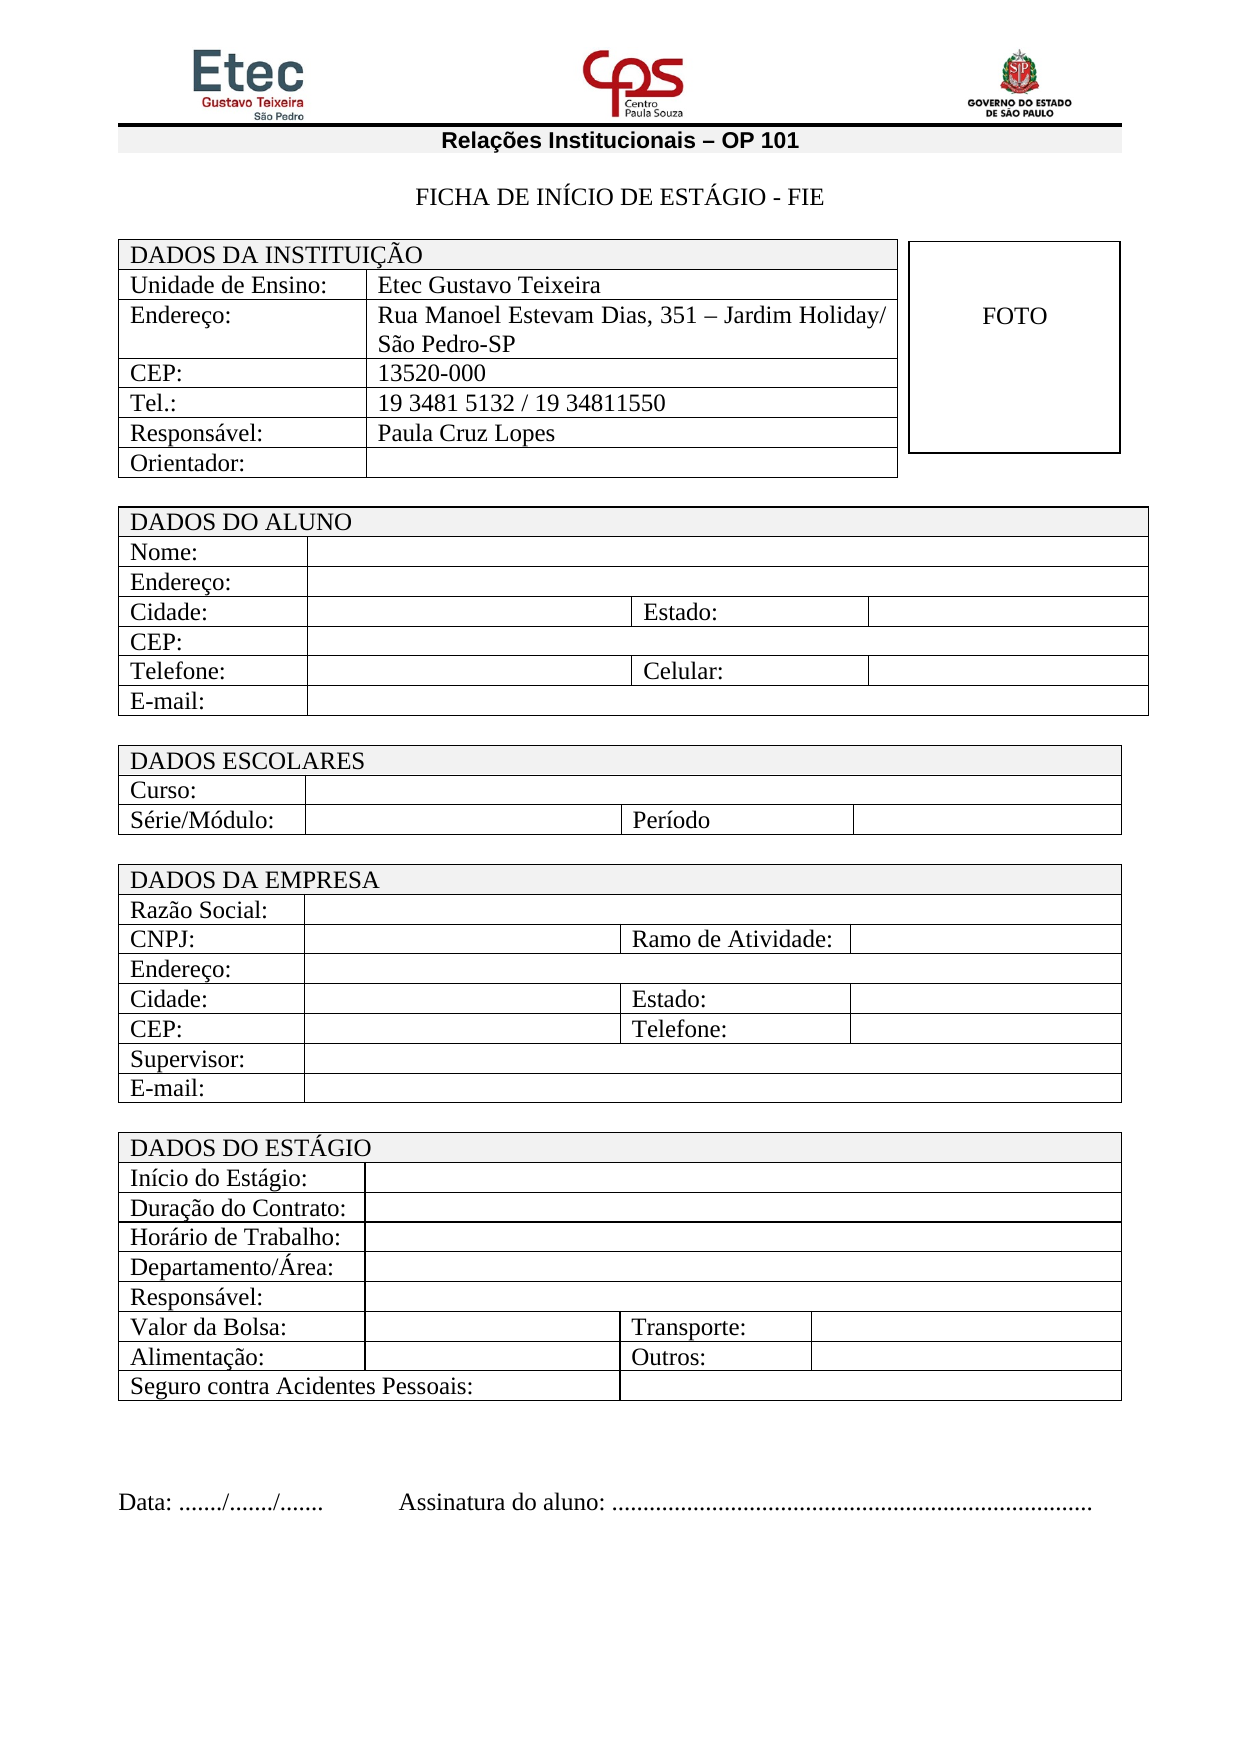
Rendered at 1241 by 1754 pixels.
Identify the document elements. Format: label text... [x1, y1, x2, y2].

table_cell [367, 448, 897, 477]
table_cell Cidade: [119, 597, 307, 626]
table_cell 13520-000 [367, 359, 897, 387]
table_cell [308, 686, 1148, 715]
text Data: ......./......./....... Assinatura do aluno: ............................................................................. [118, 1487, 1122, 1516]
table_cell [366, 1312, 619, 1341]
table_cell Telefone: [621, 1014, 850, 1043]
table_cell Horário de Trabalho: [119, 1223, 364, 1251]
table_cell Transporte: [621, 1312, 811, 1341]
table_cell Telefone: [119, 656, 307, 685]
table_cell Série/Módulo: [119, 805, 305, 834]
table_cell Celular: [632, 656, 868, 685]
table_cell E-mail: [119, 1074, 304, 1102]
table_cell Orientador: [119, 448, 366, 477]
table_cell Departamento/Área: [119, 1252, 364, 1281]
table_cell Seguro contra Acidentes Pessoais: [119, 1371, 619, 1400]
table_cell Responsável: [119, 1282, 364, 1311]
table_cell [308, 537, 1148, 566]
table_cell [366, 1342, 619, 1370]
table_cell Ramo de Atividade: [621, 925, 850, 953]
table_cell Razão Social: [119, 895, 304, 923]
table_cell Endereço: [119, 567, 307, 596]
table_cell Unidade de Ensino: [119, 270, 366, 299]
table_cell 19 3481 5132 / 19 34811550 [367, 388, 897, 417]
table_cell [854, 805, 1121, 834]
table_cell [812, 1342, 1121, 1370]
table_cell Paula Cruz Lopes [367, 418, 897, 447]
table_cell [308, 567, 1148, 596]
table_cell [869, 656, 1148, 685]
table_cell Estado: [632, 597, 868, 626]
table_cell Responsável: [119, 418, 366, 447]
table_cell [305, 895, 1121, 923]
table_header DADOS DA INSTITUIÇÃO [119, 240, 897, 269]
table_cell [366, 1193, 1121, 1221]
table_cell [305, 1044, 1121, 1072]
table_cell CEP: [119, 627, 307, 655]
table_cell Outros: [621, 1342, 811, 1370]
table_cell [812, 1312, 1121, 1341]
table_cell Tel.: [119, 388, 366, 417]
table_cell [366, 1223, 1121, 1251]
table_cell Endereço: [119, 300, 366, 357]
table_cell [869, 597, 1148, 626]
table_cell [305, 954, 1121, 983]
table_cell Valor da Bolsa: [119, 1312, 364, 1341]
table_cell [308, 627, 1148, 655]
table_cell Cidade: [119, 984, 304, 1013]
table_header DADOS DO ESTÁGIO [119, 1133, 1121, 1162]
table_header DADOS DA EMPRESA [119, 865, 1121, 894]
table_cell E-mail: [119, 686, 307, 715]
table_cell [308, 656, 631, 685]
table_cell Início do Estágio: [119, 1163, 364, 1192]
table_cell [621, 1371, 1121, 1400]
table_cell Endereço: [119, 954, 304, 983]
table_cell [851, 984, 1121, 1013]
table_cell Nome: [119, 537, 307, 566]
table_cell Estado: [621, 984, 850, 1013]
table_cell Rua Manoel Estevam Dias, 351 – Jardim Holiday/ São Pedro-SP [367, 300, 897, 357]
table_cell [305, 1014, 620, 1043]
table_header DADOS DO ALUNO [119, 508, 1148, 536]
table_cell Alimentação: [119, 1342, 364, 1370]
table_cell Curso: [119, 776, 305, 804]
table_header DADOS ESCOLARES [119, 746, 1121, 774]
table_cell [366, 1163, 1121, 1192]
table_cell Período [622, 805, 853, 834]
table_cell [851, 925, 1121, 953]
table_cell Supervisor: [119, 1044, 304, 1072]
table_cell CNPJ: [119, 925, 304, 953]
picture [192, 47, 1078, 122]
table_cell [306, 776, 1121, 804]
text FICHA DE INÍCIO DE ESTÁGIO - FIE [118, 182, 1122, 211]
table_cell [851, 1014, 1121, 1043]
table_cell Duração do Contrato: [119, 1193, 364, 1221]
table_cell [306, 805, 621, 834]
table_cell [305, 984, 620, 1013]
table_cell CEP: [119, 359, 366, 387]
table_cell [366, 1282, 1121, 1311]
table_cell Etec Gustavo Teixeira [367, 270, 897, 299]
table_cell [366, 1252, 1121, 1281]
table_cell [305, 925, 620, 953]
table_cell [308, 597, 631, 626]
table_cell [305, 1074, 1121, 1102]
table_cell CEP: [119, 1014, 304, 1043]
